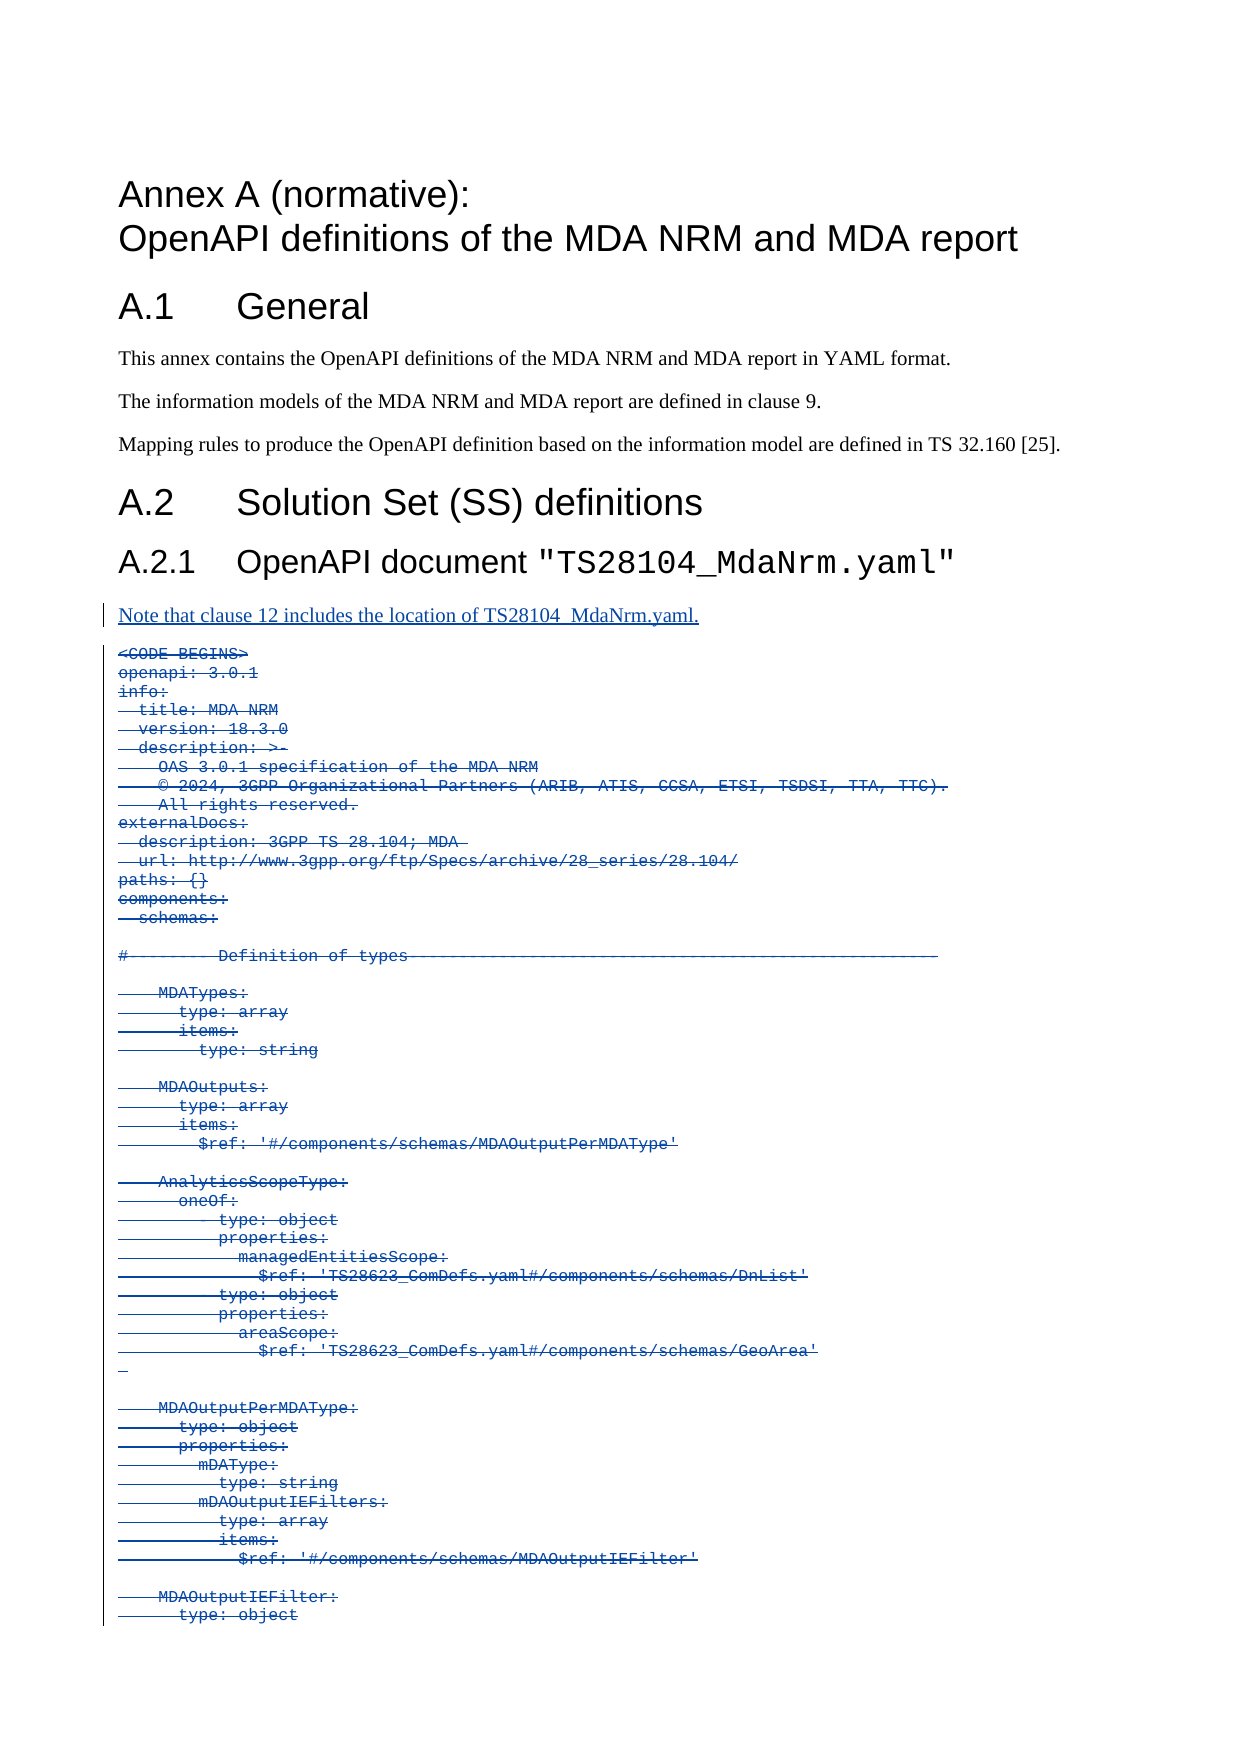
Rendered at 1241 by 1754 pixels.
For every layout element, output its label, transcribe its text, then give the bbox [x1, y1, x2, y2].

subtitle Annex A (normative): OpenAPI definitions of the MDA NRM and MDA report [118, 173, 1122, 259]
subtitle A.2.1 OpenAPI document "TS28104_MdaNrm.yaml" [118, 542, 1122, 584]
subtitle A.1 General [118, 284, 1122, 327]
text This annex contains the OpenAPI definitions of the MDA NRM and MDA report in YAML format. [118, 346, 1122, 370]
text Mapping rules to produce the OpenAPI definition based on the information model are defined in TS 32.160 [25]. [118, 431, 1122, 456]
text The information models of the MDA NRM and MDA report are defined in clause 9. [118, 389, 1122, 413]
subtitle A.2 Solution Set (SS) definitions [118, 481, 1122, 524]
